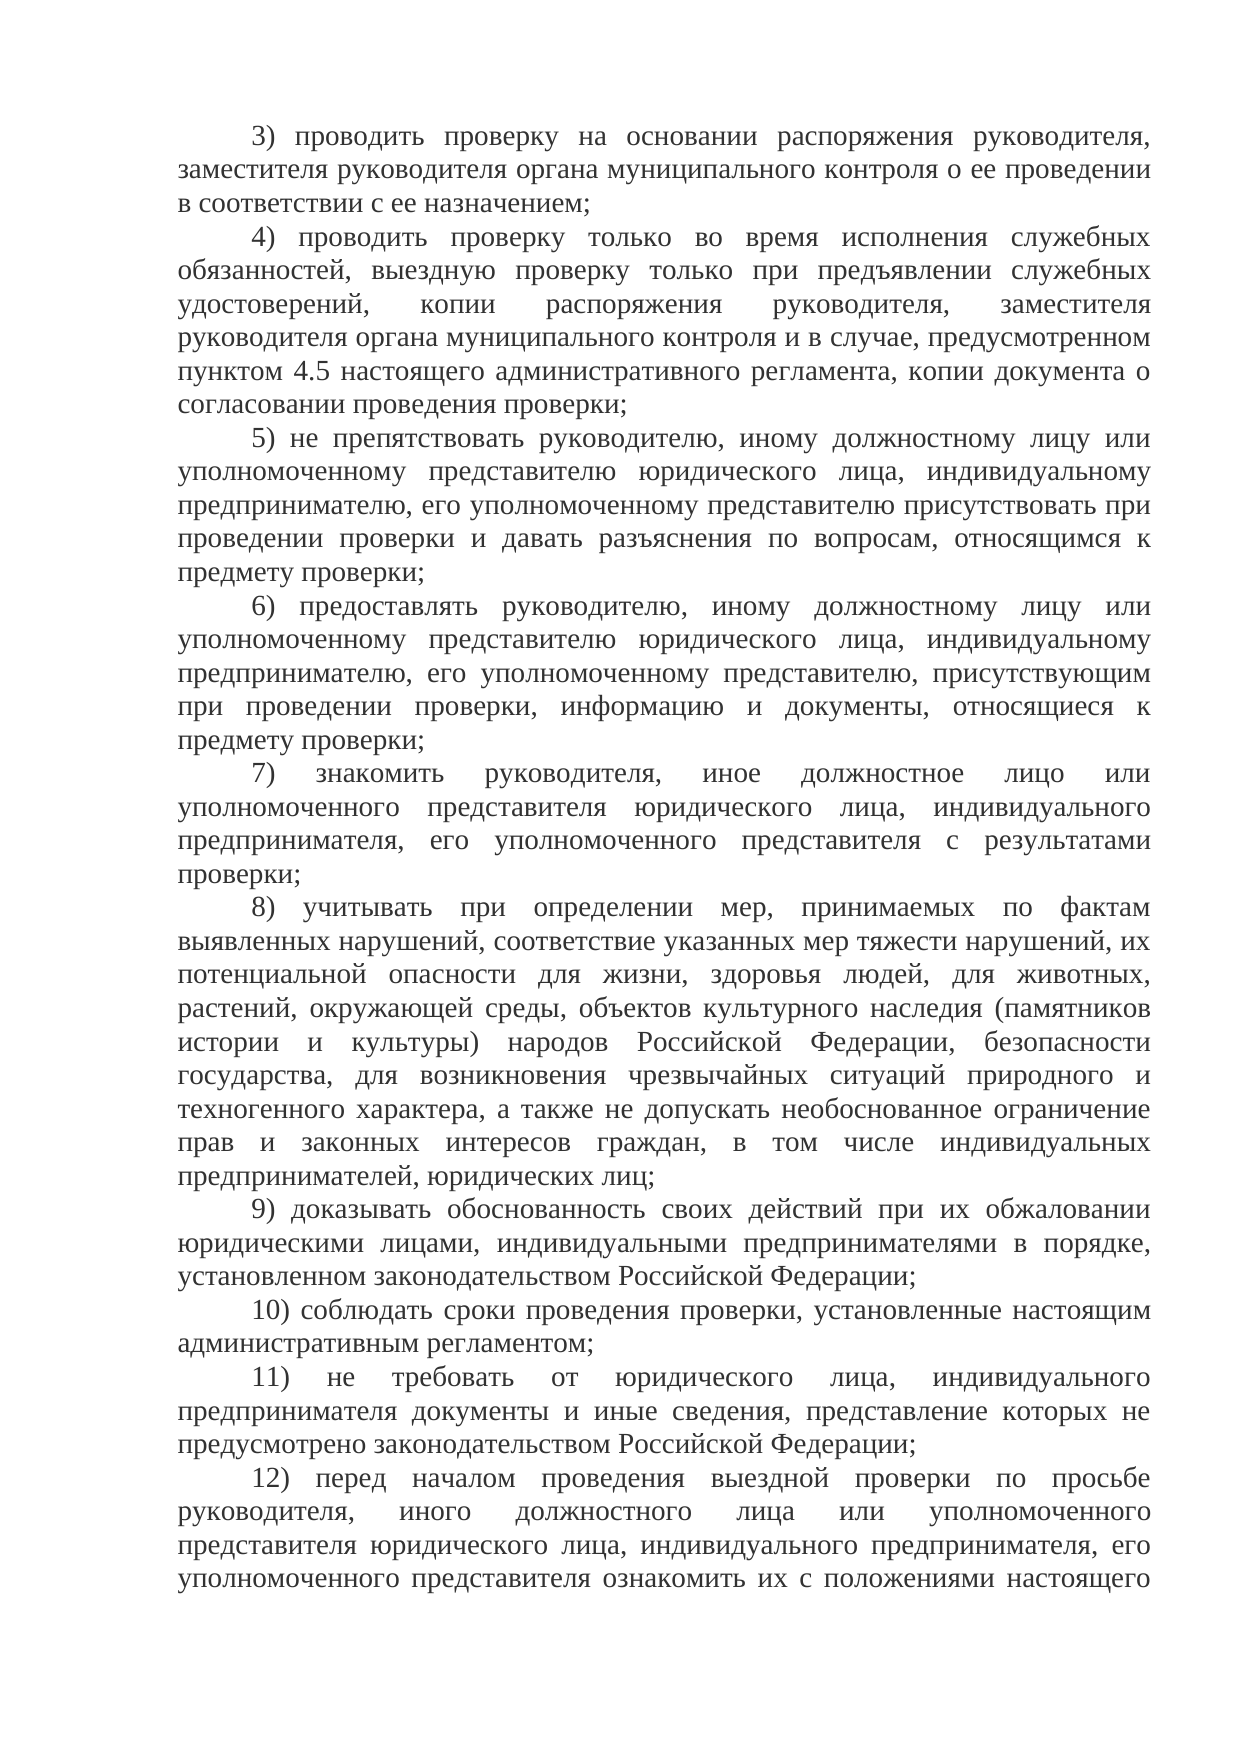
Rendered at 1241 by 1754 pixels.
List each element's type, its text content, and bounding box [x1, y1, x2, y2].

text 10) соблюдать сроки проведения проверки, установленные настоящим административным регламентом; [177, 1292, 1152, 1359]
text 9) доказывать обоснованность своих действий при их обжаловании юридическими лицами, индивидуальными предпринимателями в порядке, установленном законодательством Российской Федерации; [177, 1191, 1152, 1292]
text 8) учитывать при определении мер, принимаемых по фактам выявленных нарушений, соответствие указанных мер тяжести нарушений, их потенциальной опасности для жизни, здоровья людей, для животных, растений, окружающей среды, объектов культурного наследия (памятников истории и культуры) народов Российской Федерации, безопасности государства, для возникновения чрезвычайных ситуаций природного и техногенного характера, а также не допускать необоснованное ограничение прав и законных интересов граждан, в том числе индивидуальных предпринимателей, юридических лиц; [177, 889, 1152, 1191]
text 7) знакомить руководителя, иное должностное лицо или уполномоченного представителя юридического лица, индивидуального предпринимателя, его уполномоченного представителя с результатами проверки; [177, 755, 1152, 889]
text 3) проводить проверку на основании распоряжения руководителя, заместителя руководителя органа муниципального контроля о ее проведении в соответствии с ее назначением; [177, 118, 1152, 219]
text 5) не препятствовать руководителю, иному должностному лицу или уполномоченному представителю юридического лица, индивидуальному предпринимателю, его уполномоченному представителю присутствовать при проведении проверки и давать разъяснения по вопросам, относящимся к предмету проверки; [177, 420, 1152, 588]
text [177, 1460, 1152, 1594]
text 6) предоставлять руководителю, иному должностному лицу или уполномоченному представителю юридического лица, индивидуальному предпринимателю, его уполномоченному представителю, присутствующим при проведении проверки, информацию и документы, относящиеся к предмету проверки; [177, 588, 1152, 755]
text 4) проводить проверку только во время исполнения служебных обязанностей, выездную проверку только при предъявлении служебных удостоверений, копии распоряжения руководителя, заместителя руководителя органа муниципального контроля и в случае, предусмотренном пунктом 4.5 настоящего административного регламента, копии документа о согласовании проведения проверки; [177, 219, 1152, 420]
text 11) не требовать от юридического лица, индивидуального предпринимателя документы и иные сведения, представление которых не предусмотрено законодательством Российской Федерации; [177, 1359, 1152, 1460]
